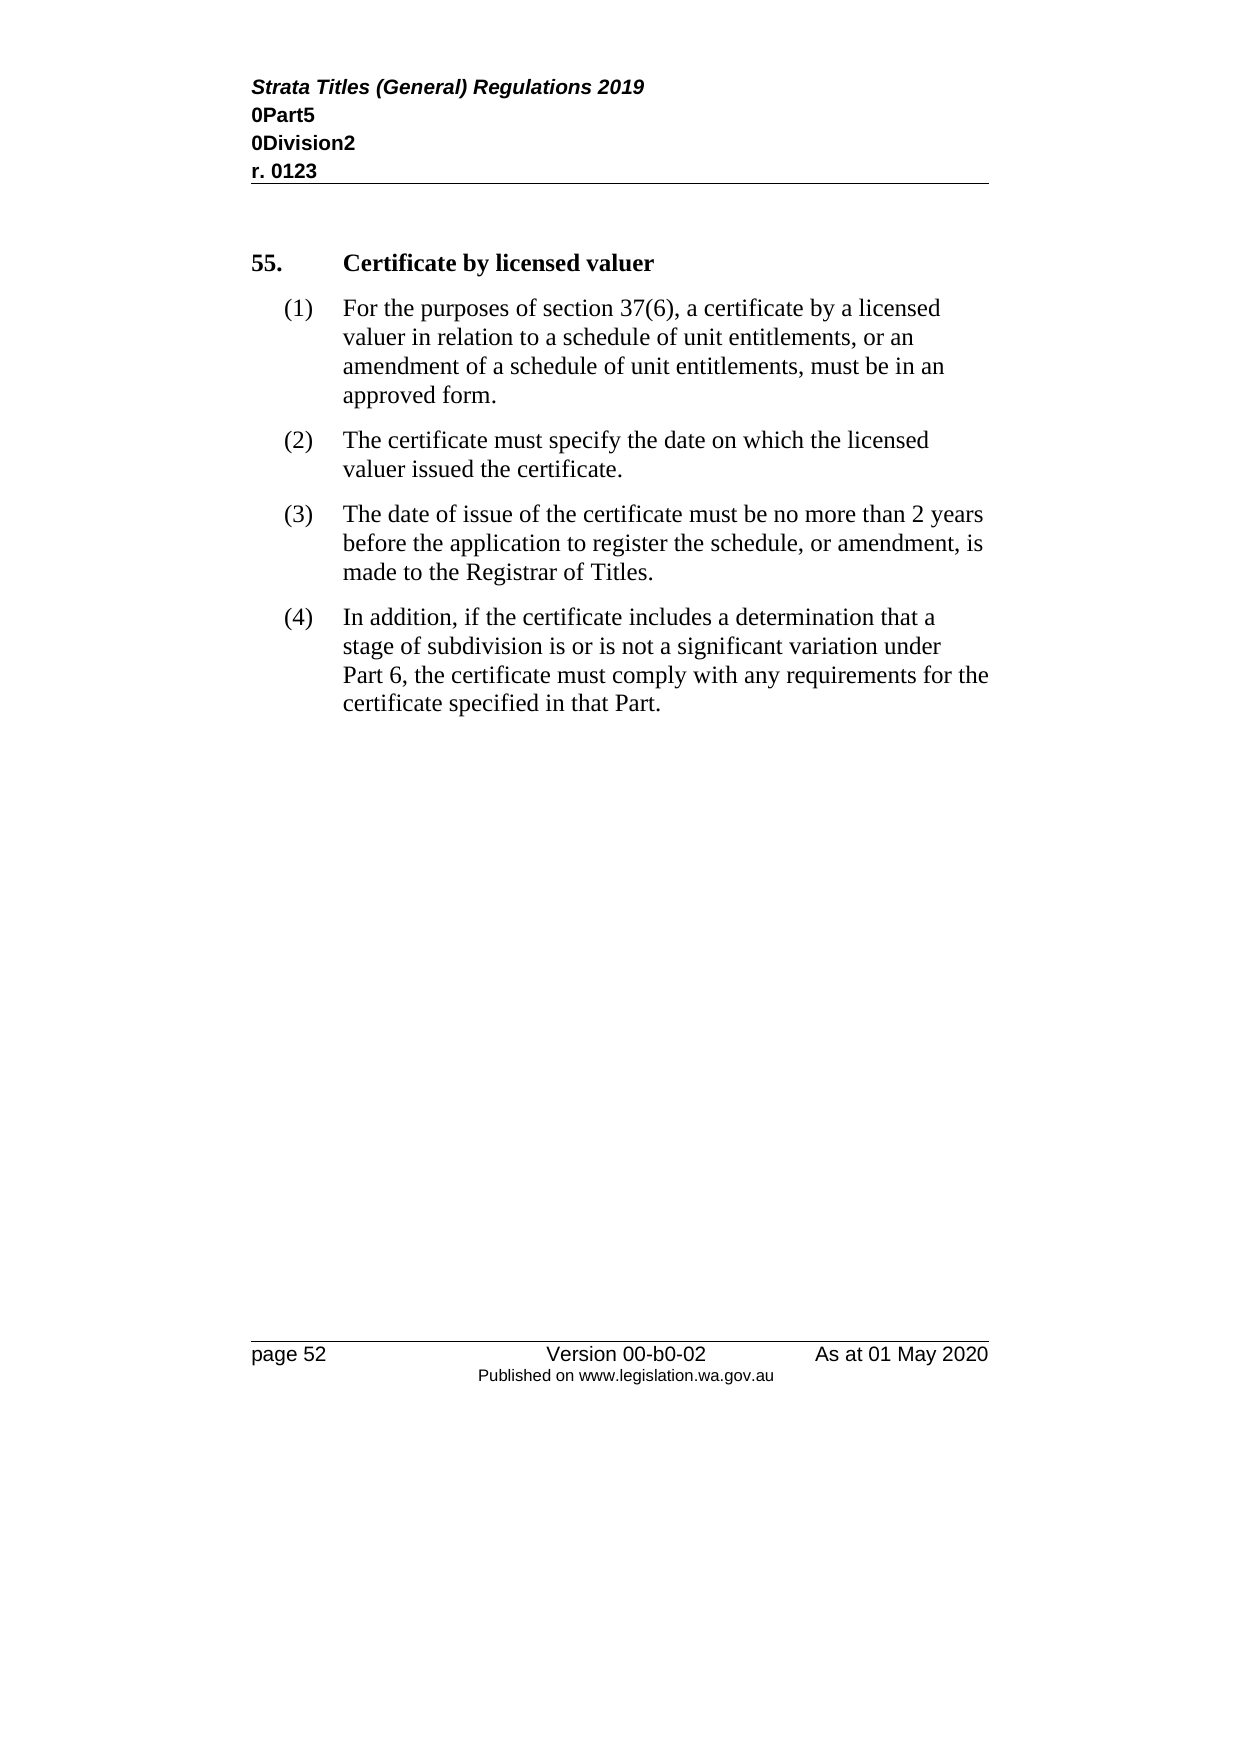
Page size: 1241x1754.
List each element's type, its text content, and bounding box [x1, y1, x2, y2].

text (4) In addition, if the certificate includes a determination that a stage of subdivision is or is not a significant variation under Part 6, the certificate must comply with any requirements for the certificate specified in that Part. [251, 602, 989, 717]
text (3) The date of issue of the certificate must be no more than 2 years before the application to register the schedule, or amendment, is made to the Registrar of Titles. [251, 499, 989, 586]
text (1) For the purposes of section 37(6), a certificate by a licensed valuer in relation to a schedule of unit entitlements, or an amendment of a schedule of unit entitlements, must be in an approved form. [251, 293, 989, 408]
subtitle 55. Certificate by licensed valuer [251, 248, 989, 277]
text (2) The certificate must specify the date on which the licensed valuer issued the certificate. [251, 425, 989, 483]
